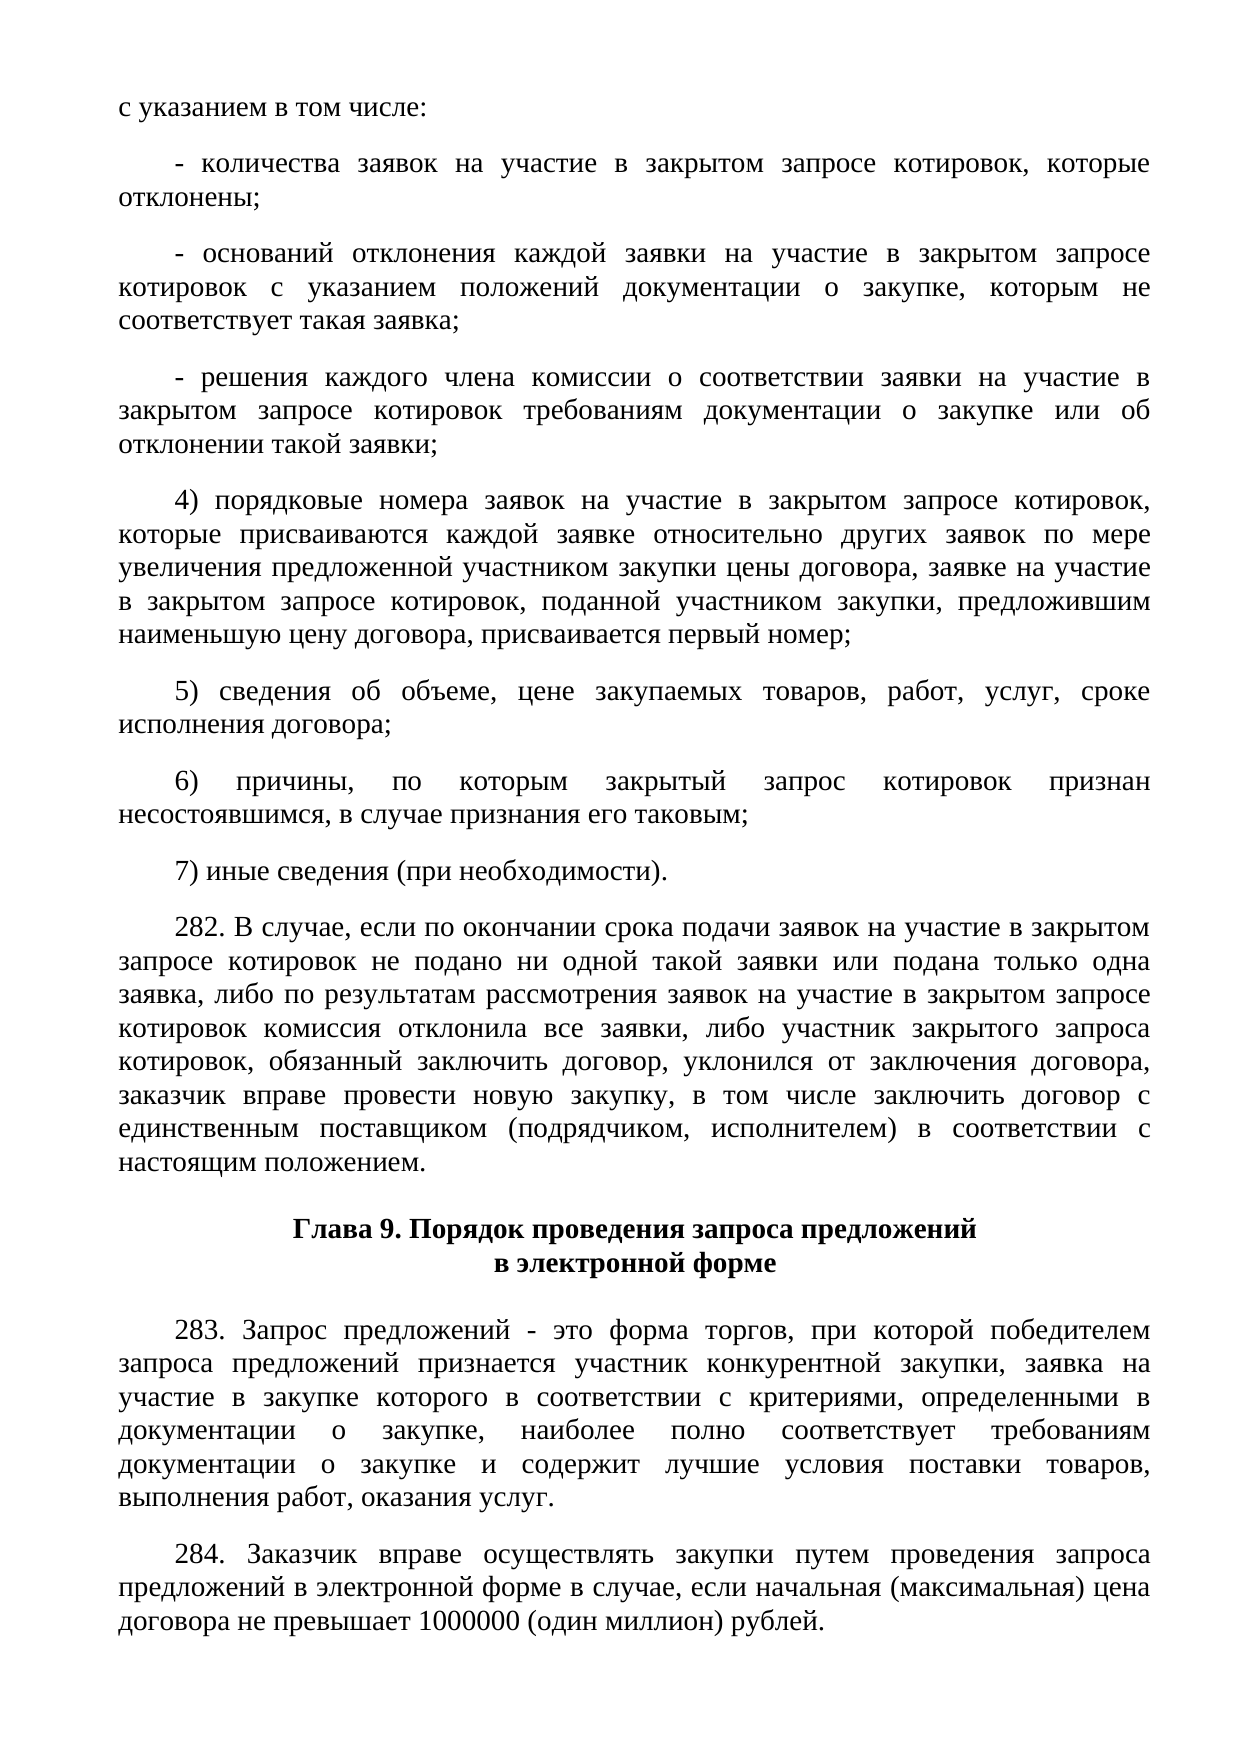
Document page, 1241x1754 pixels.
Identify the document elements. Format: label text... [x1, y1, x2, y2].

text - решения каждого члена комиссии о соответствии заявки на участие в закрытом запросе котировок требованиям документации о закупке или об отклонении такой заявки; [118, 359, 1152, 459]
text 5) сведения об объеме, цене закупаемых товаров, работ, услуг, сроке исполнения договора; [118, 673, 1152, 740]
text 6) причины, по которым закрытый запрос котировок признан несостоявшимся, в случае признания его таковым; [118, 763, 1152, 830]
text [118, 89, 1152, 122]
text 284. Заказчик вправе осуществлять закупки путем проведения запроса предложений в электронной форме в случае, если начальная (максимальная) цена договора не превышает 1000000 (один миллион) рублей. [118, 1536, 1152, 1637]
title Глава 9. Порядок проведения запроса предложений [118, 1211, 1152, 1245]
text 283. Запрос предложений - это форма торгов, при которой победителем запроса предложений признается участник конкурентной закупки, заявка на участие в закупке которого в соответствии с критериями, определенными в документации о закупке, наиболее полно соответствует требованиям документации о закупке и содержит лучшие условия поставки товаров, выполнения работ, оказания услуг. [118, 1312, 1152, 1513]
text - оснований отклонения каждой заявки на участие в закрытом запросе котировок с указанием положений документации о закупке, которым не соответствует такая заявка; [118, 235, 1152, 336]
text 7) иные сведения (при необходимости). [118, 853, 1152, 886]
text - количества заявок на участие в закрытом запросе котировок, которые отклонены; [118, 145, 1152, 212]
title в электронной форме [118, 1245, 1152, 1278]
text 282. В случае, если по окончании срока подачи заявок на участие в закрытом запросе котировок не подано ни одной такой заявки или подана только одна заявка, либо по результатам рассмотрения заявок на участие в закрытом запросе котировок комиссия отклонила все заявки, либо участник закрытого запроса котировок, обязанный заключить договор, уклонился от заключения договора, заказчик вправе провести новую закупку, в том числе заключить договор с единственным поставщиком (подрядчиком, исполнителем) в соответствии с настоящим положением. [118, 909, 1152, 1178]
text 4) порядковые номера заявок на участие в закрытом запросе котировок, которые присваиваются каждой заявке относительно других заявок по мере увеличения предложенной участником закупки цены договора, заявке на участие в закрытом запросе котировок, поданной участником закупки, предложившим наименьшую цену договора, присваивается первый номер; [118, 482, 1152, 650]
